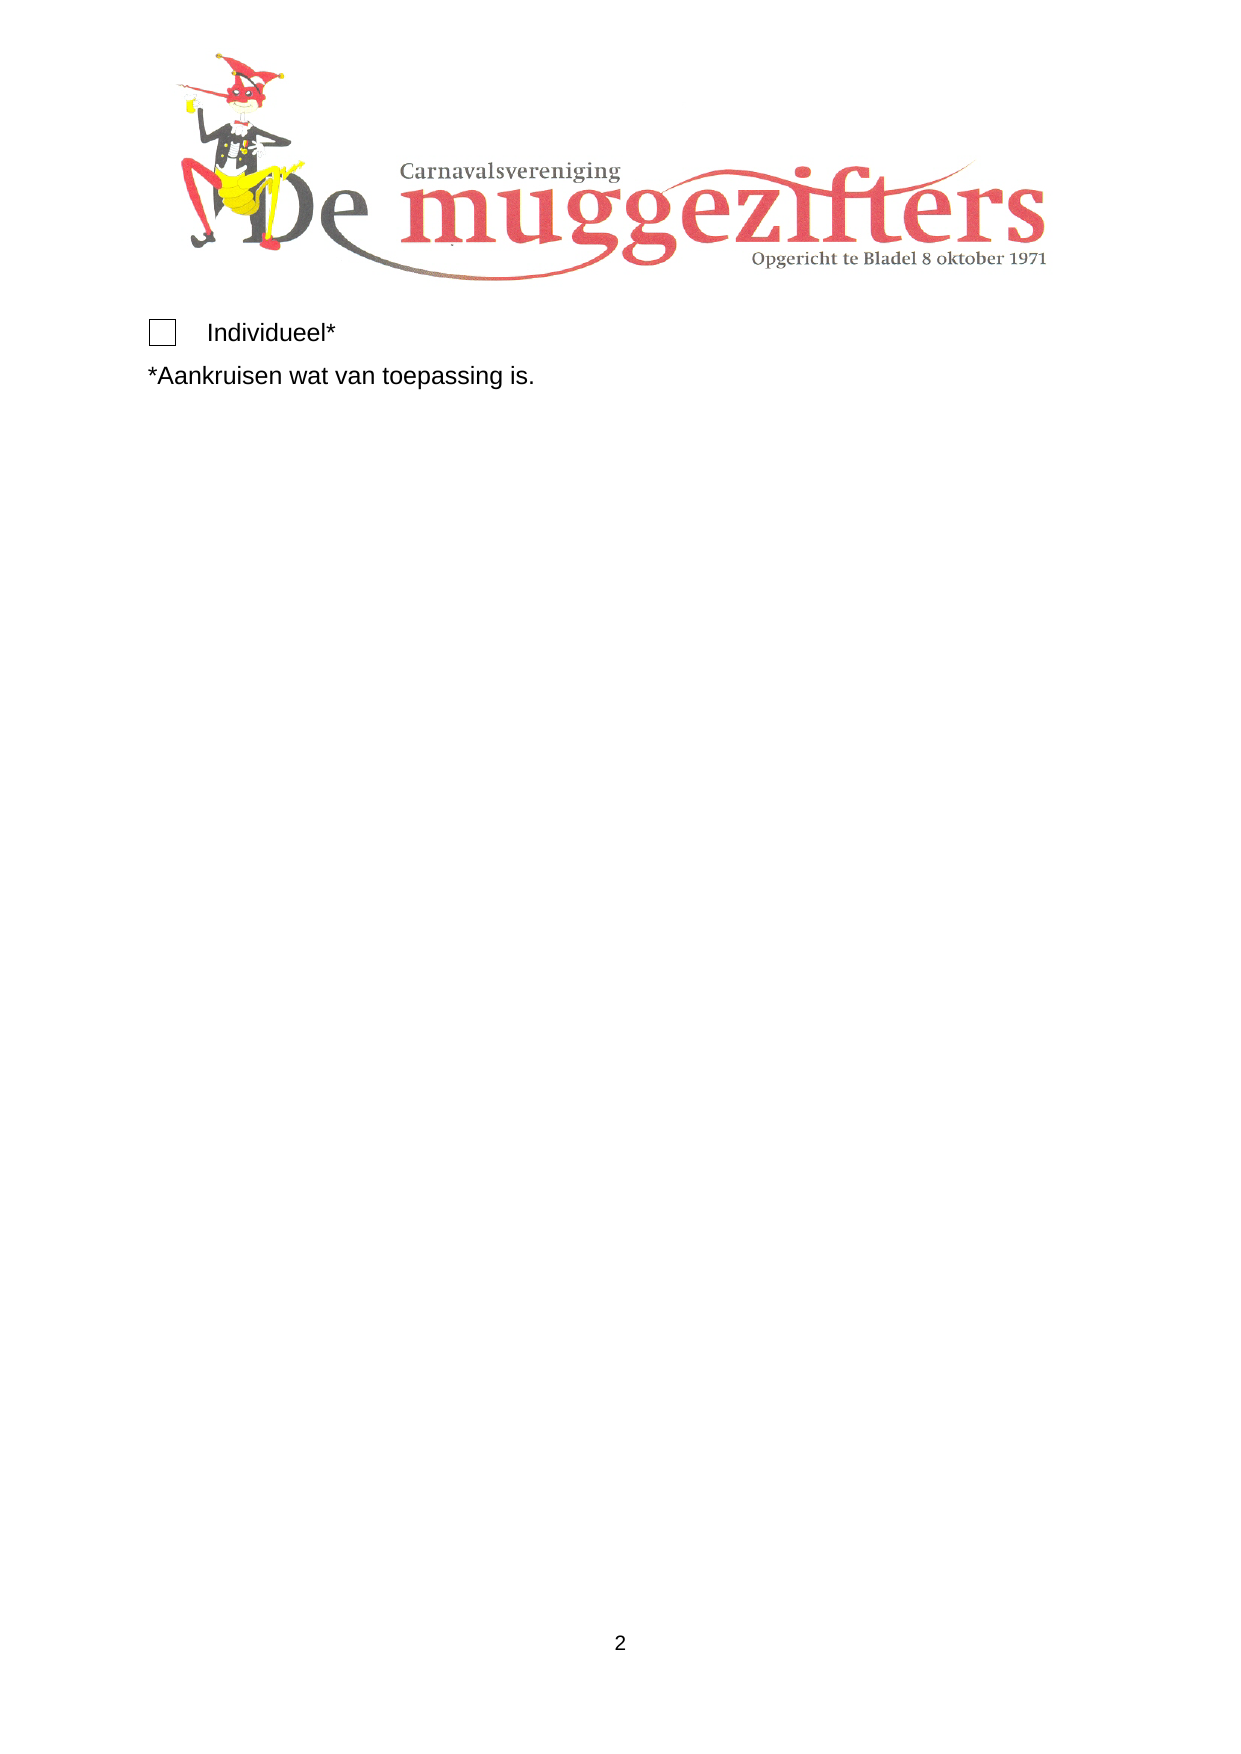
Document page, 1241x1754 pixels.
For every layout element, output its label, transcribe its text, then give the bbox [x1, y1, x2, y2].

text *Aankruisen wat van toepassing is. [148, 361, 1093, 389]
picture [146, 46, 1091, 304]
text Individueel* [148, 148, 1093, 346]
